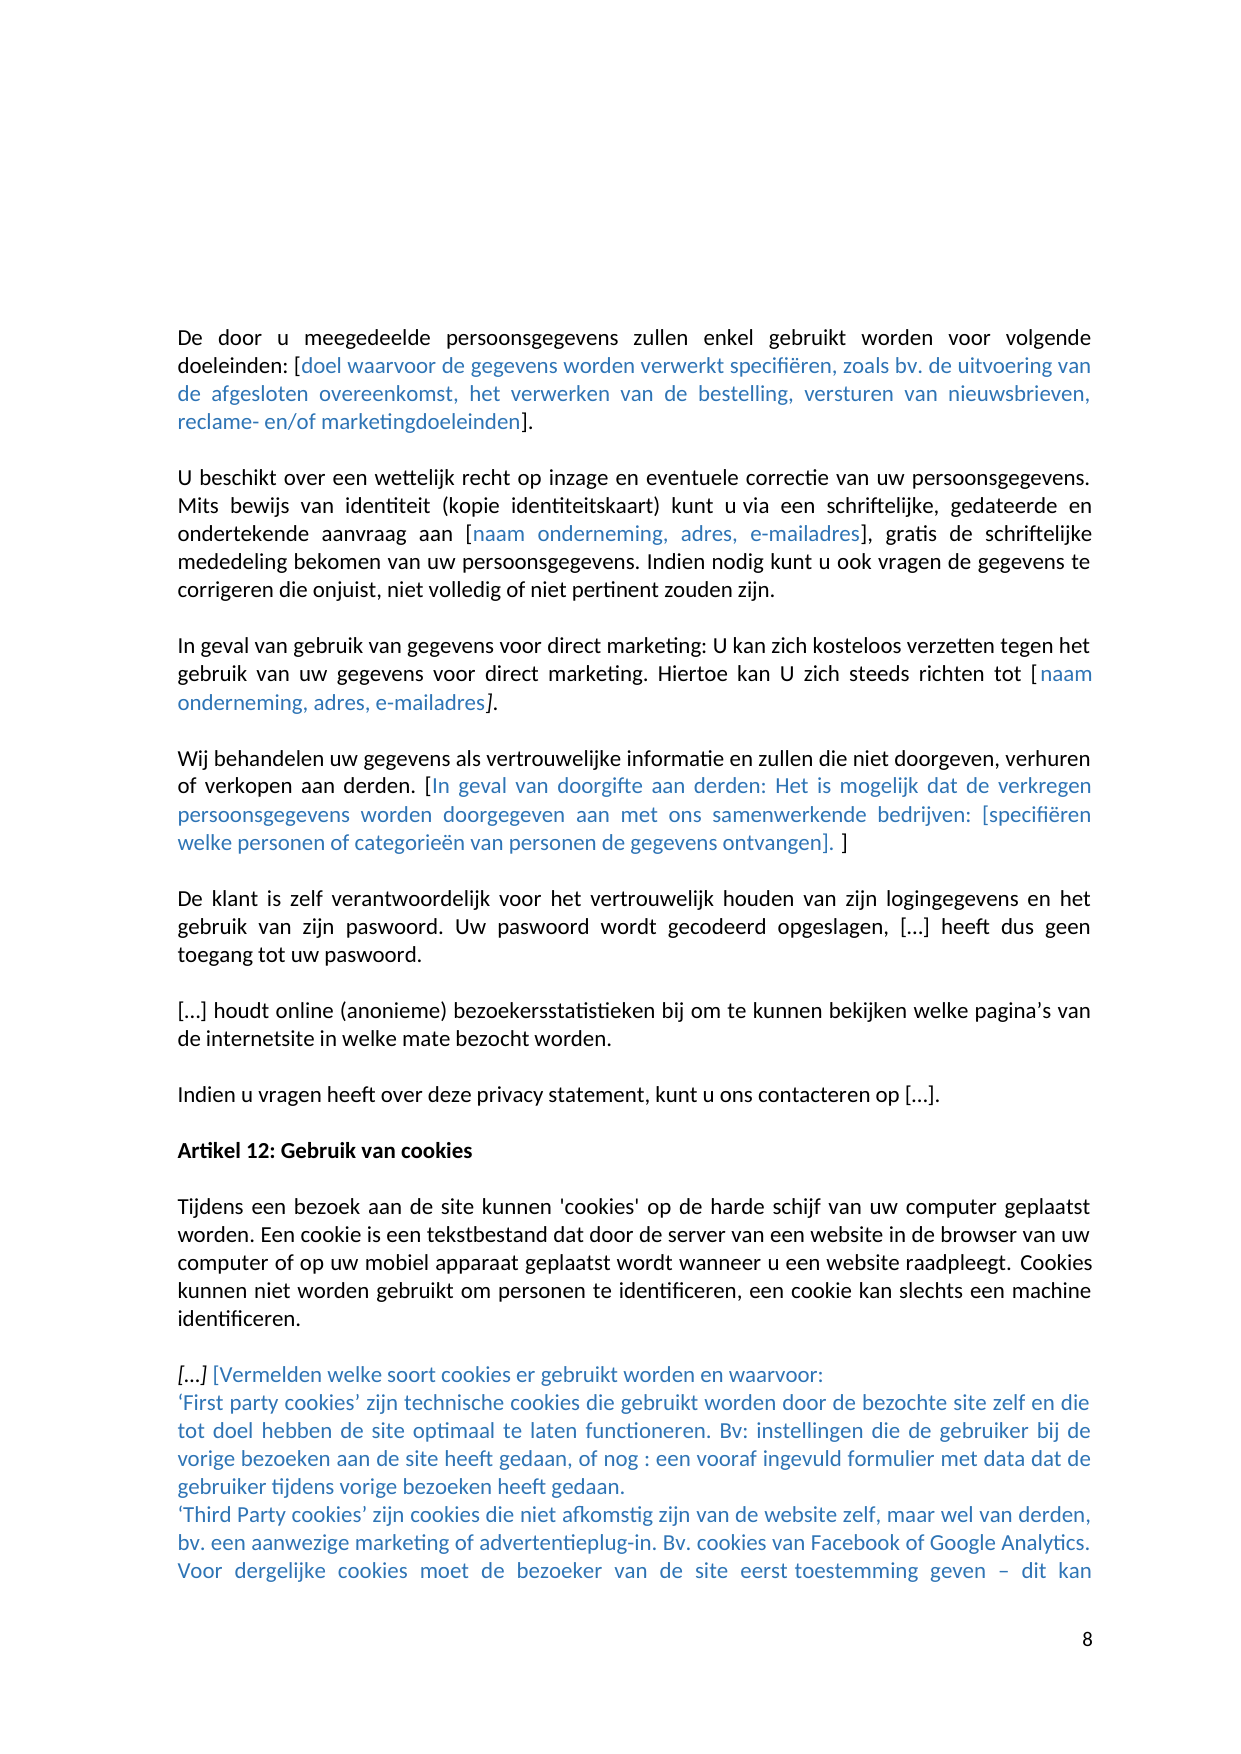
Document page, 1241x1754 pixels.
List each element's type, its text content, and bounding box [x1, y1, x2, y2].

text Indien u vragen heeft over deze privacy statement, kunt u ons contacteren op […]. [177, 1080, 1092, 1108]
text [177, 1500, 1092, 1584]
text […] houdt online (anonieme) bezoekersstatistieken bij om te kunnen bekijken welke pagina’s van de internetsite in welke mate bezocht worden. [177, 968, 1092, 1052]
text […] [Vermelden welke soort cookies er gebruikt worden en waarvoor: [177, 1360, 1092, 1388]
text De door u meegedeelde persoonsgegevens zullen enkel gebruikt worden voor volgende doeleinden: [doel waarvoor de gegevens worden verwerkt specifiëren, zoals bv. de uitvoering van de afgesloten overeenkomst, het verwerken van de bestelling, versturen van nieuwsbrieven, reclame- en/of marketingdoeleinden]. [177, 323, 1092, 435]
text Wij behandelen uw gegevens als vertrouwelijke informatie en zullen die niet doorgeven, verhuren of verkopen aan derden. [In geval van doorgifte aan derden: Het is mogelijk dat de verkregen persoonsgegevens worden doorgegeven aan met ons samenwerkende bedrijven: [specifiëren welke personen of categorieën van personen de gegevens ontvangen]. ] [177, 744, 1092, 856]
text In geval van gebruik van gegevens voor direct marketing: U kan zich kosteloos verzetten tegen het gebruik van uw gegevens voor direct marketing. Hiertoe kan U zich steeds richten tot [naam onderneming, adres, e-mailadres]. [177, 632, 1092, 716]
text U beschikt over een wettelijk recht op inzage en eventuele correctie van uw persoonsgegevens. Mits bewijs van identiteit (kopie identiteitskaart) kunt u via een schriftelijke, gedateerde en ondertekende aanvraag aan [naam onderneming, adres, e-mailadres], gratis de schriftelijke mededeling bekomen van uw persoonsgegevens. Indien nodig kunt u ook vragen de gegevens te corrigeren die onjuist, niet volledig of niet pertinent zouden zijn. [177, 463, 1092, 603]
text ‘First party cookies’ zijn technische cookies die gebruikt worden door de bezochte site zelf en die tot doel hebben de site optimaal te laten functioneren. Bv: instellingen die de gebruiker bij de vorige bezoeken aan de site heeft gedaan, of nog : een vooraf ingevuld formulier met data dat de gebruiker tijdens vorige bezoeken heeft gedaan. [177, 1388, 1092, 1500]
text De klant is zelf verantwoordelijk voor het vertrouwelijk houden van zijn logingegevens en het gebruik van zijn paswoord. Uw paswoord wordt gecodeerd opgeslagen, […] heeft dus geen toegang tot uw paswoord. [177, 856, 1092, 968]
text Artikel 12: Gebruik van cookies [177, 1136, 1092, 1164]
text Tijdens een bezoek aan de site kunnen 'cookies' op de harde schijf van uw computer geplaatst worden. Een cookie is een tekstbestand dat door de server van een website in de browser van uw computer of op uw mobiel apparaat geplaatst wordt wanneer u een website raadpleegt. Cookies kunnen niet worden gebruikt om personen te identificeren, een cookie kan slechts een machine identificeren. [177, 1192, 1092, 1332]
